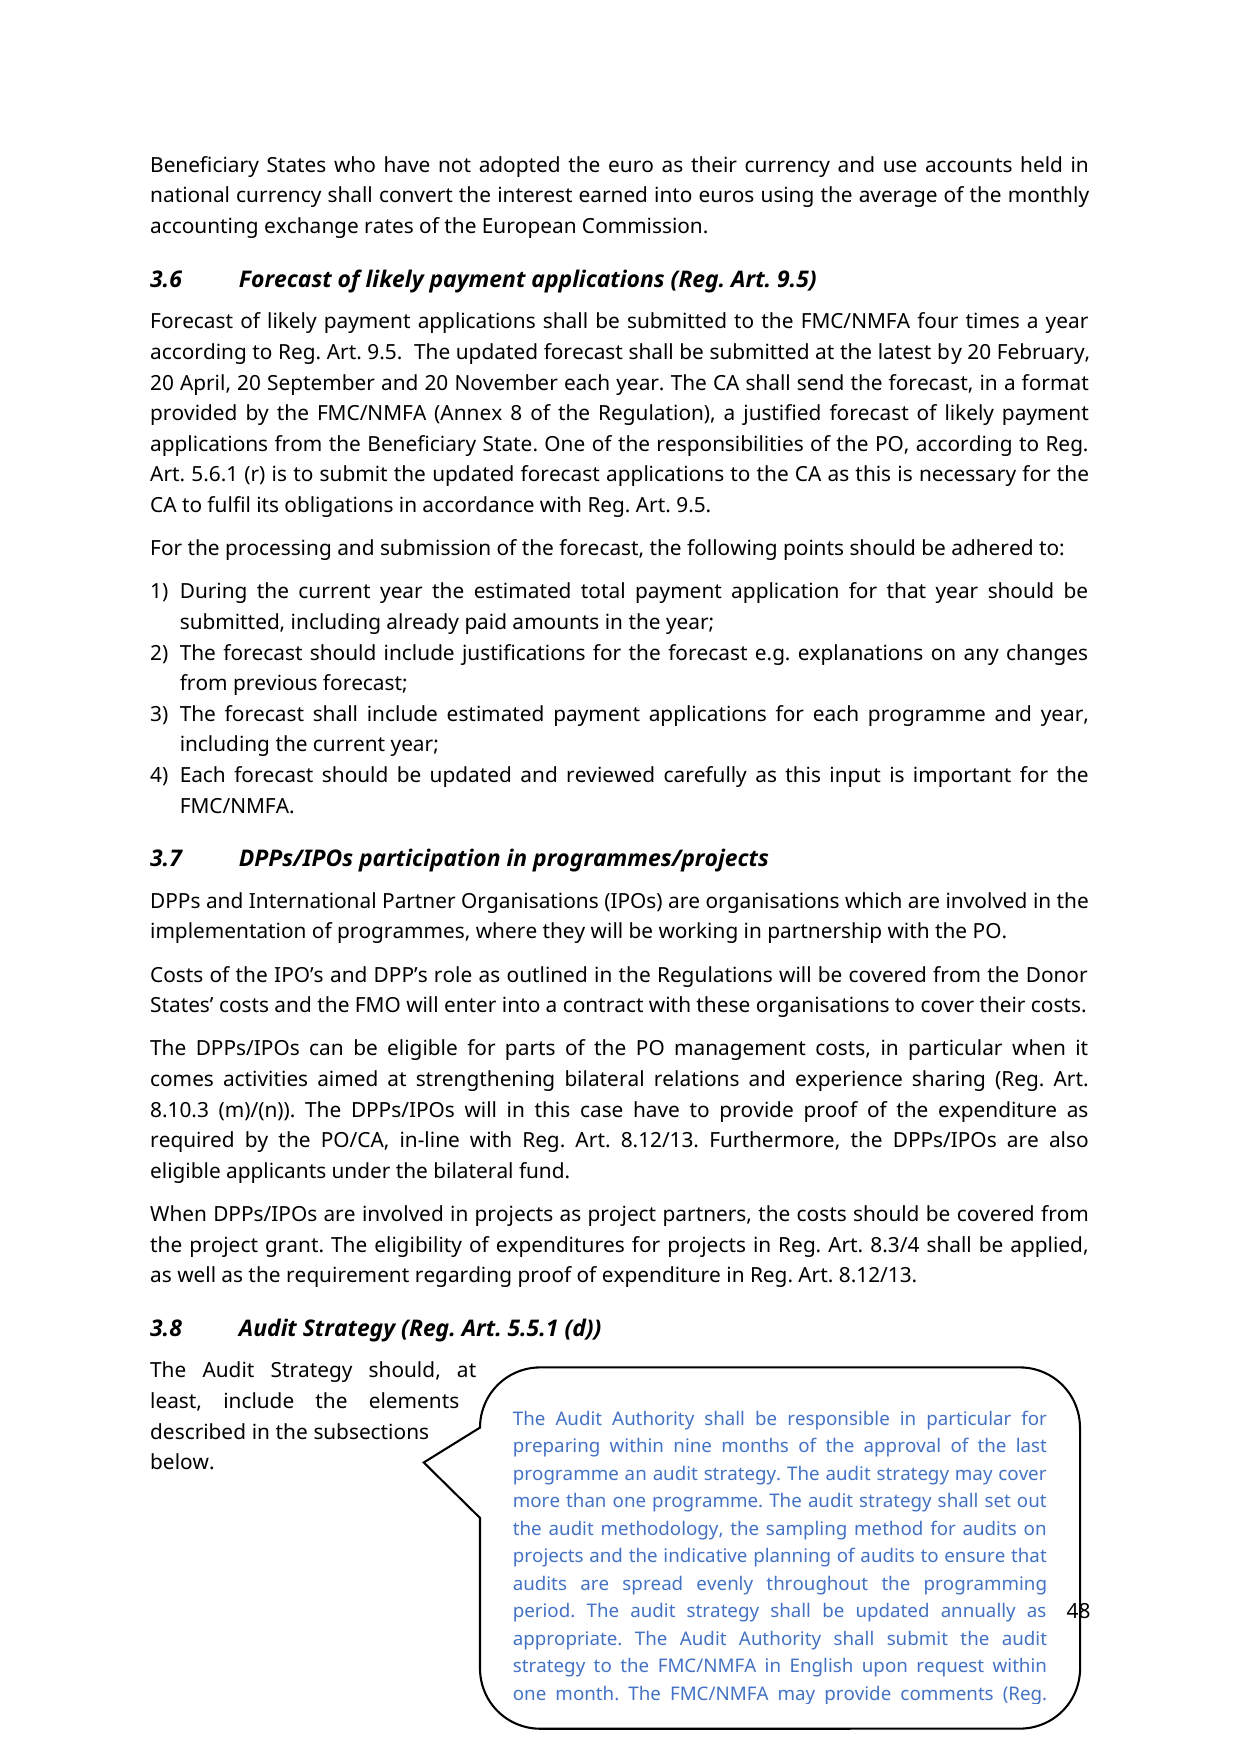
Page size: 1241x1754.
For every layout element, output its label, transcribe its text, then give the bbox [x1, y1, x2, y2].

list The forecast should include justifications for the forecast e.g. explanations on any changes from previous forecast; [150, 638, 1090, 697]
text When DPPs/IPOs are involved in projects as project partners, the costs should be covered from the project grant. The eligibility of expenditures for projects in Reg. Art. 8.3/4 shall be applied, as well as the requirement regarding proof of expenditure in Reg. Art. 8.12/13. [150, 1199, 1090, 1289]
text Beneficiary States who have not adopted the euro as their currency and use accounts held in national currency shall convert the interest earned into euros using the average of the monthly accounting exchange rates of the European Commission. [150, 150, 1090, 240]
list Each forecast should be updated and reviewed carefully as this input is important for the FMC/NMFA. [150, 760, 1090, 819]
text The DPPs/IPOs can be eligible for parts of the PO management costs, in particular when it comes activities aimed at strengthening bilateral relations and experience sharing (Reg. Art. 8.10.3 (m)/(n)). The DPPs/IPOs will in this case have to provide proof of the expenditure as required by the PO/CA, in-line with Reg. Art. 8.12/13. Furthermore, the DPPs/IPOs are also eligible applicants under the bilateral fund. [150, 1033, 1090, 1184]
text For the processing and submission of the forecast, the following points should be adhered to: [150, 533, 1090, 562]
text DPPs and International Partner Organisations (IPOs) are organisations which are involved in the implementation of programmes, where they will be working in partnership with the PO. [150, 886, 1090, 945]
text Costs of the IPO’s and DPP’s role as outlined in the Regulations will be covered from the Donor States’ costs and the FMO will enter into a contract with these organisations to cover their costs. [150, 960, 1090, 1019]
subtitle DPPs/IPOs participation in programmes/projects [150, 842, 1090, 873]
subtitle Forecast of likely payment applications (Reg. Art. 9.5) [150, 263, 1090, 294]
list During the current year the estimated total payment application for that year should be submitted, including already paid amounts in the year; [150, 576, 1090, 636]
list The forecast shall include estimated payment applications for each programme and year, including the current year; [150, 699, 1090, 758]
text The Audit Strategy should, at least, include the elements described in the subsections below. [150, 1356, 1090, 1476]
subtitle Audit Strategy (Reg. Art. 5.5.1 (d)) [150, 1312, 1090, 1343]
text Forecast of likely payment applications shall be submitted to the FMC/NMFA four times a year according to Reg. Art. 9.5. The updated forecast shall be submitted at the latest by 20 February, 20 April, 20 September and 20 November each year. The CA shall send the forecast, in a format provided by the FMC/NMFA (Annex 8 of the Regulation), a justified forecast of likely payment applications from the Beneficiary State. One of the responsibilities of the PO, according to Reg. Art. 5.6.1 (r) is to submit the updated forecast applications to the CA as this is necessary for the CA to fulfil its obligations in accordance with Reg. Art. 9.5. [150, 306, 1090, 519]
